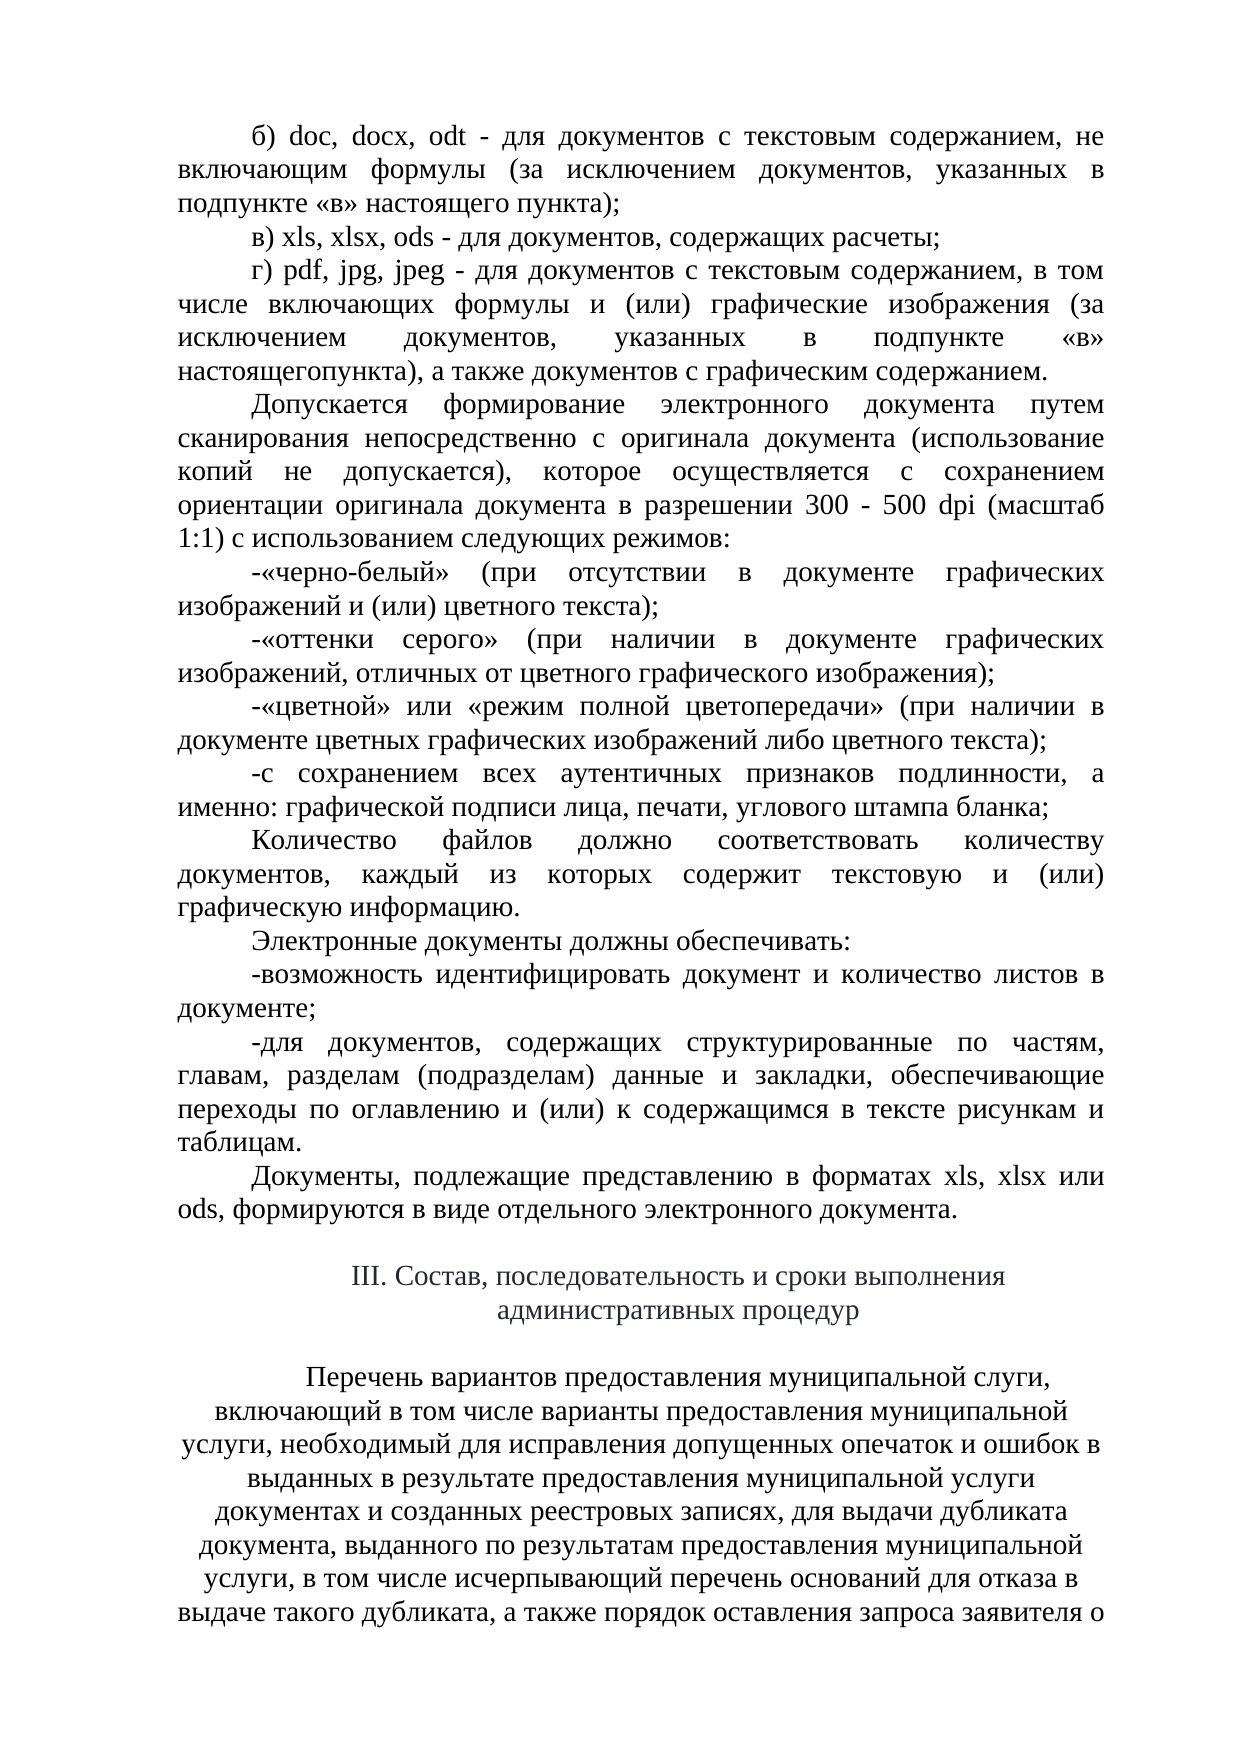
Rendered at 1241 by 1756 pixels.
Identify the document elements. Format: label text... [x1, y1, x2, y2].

text -«черно-белый» (при отсутствии в документе графических изображений и (или) цветного текста); [177, 554, 1105, 621]
text Электронные документы должны обеспечивать: [177, 923, 1105, 957]
text -для документов, содержащих структурированные по частям, главам, разделам (подразделам) данные и закладки, обеспечивающие переходы по оглавлению и (или) к содержащимся в тексте рисункам и таблицам. [177, 1024, 1105, 1158]
text Документы, подлежащие представлению в форматах xls, xlsx или ods, формируются в виде отдельного электронного документа. [177, 1158, 1105, 1225]
text г) pdf, jpg, jpeg - для документов с текстовым содержанием, в том числе включающих формулы и (или) графические изображения (за исключением документов, указанных в подпункте «в» настоящегопункта), а также документов с графическим содержанием. [177, 252, 1105, 386]
text -возможность идентифицировать документ и количество листов в документе; [177, 957, 1105, 1024]
text административных процедур [177, 1292, 1105, 1326]
text III. Состав, последовательность и сроки выполнения [177, 1258, 1105, 1292]
text -с сохранением всех аутентичных признаков подлинности, а именно: графической подписи лица, печати, углового штампа бланка; [177, 755, 1105, 822]
text -«оттенки серого» (при наличии в документе графических изображений, отличных от цветного графического изображения); [177, 621, 1105, 688]
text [177, 1359, 1105, 1627]
text в) xls, xlsx, ods - для документов, содержащих расчеты; [177, 219, 1105, 252]
text -«цветной» или «режим полной цветопередачи» (при наличии в документе цветных графических изображений либо цветного текста); [177, 688, 1105, 755]
text Допускается формирование электронного документа путем сканирования непосредственно с оригинала документа (использование копий не допускается), которое осуществляется с сохранением ориентации оригинала документа в разрешении 300 - 500 dpi (масштаб 1:1) с использованием следующих режимов: [177, 386, 1105, 554]
text б) doc, docx, odt - для документов с текстовым содержанием, не включающим формулы (за исключением документов, указанных в подпункте «в» настоящего пункта); [177, 118, 1105, 219]
text Количество файлов должно соответствовать количеству документов, каждый из которых содержит текстовую и (или) графическую информацию. [177, 822, 1105, 923]
